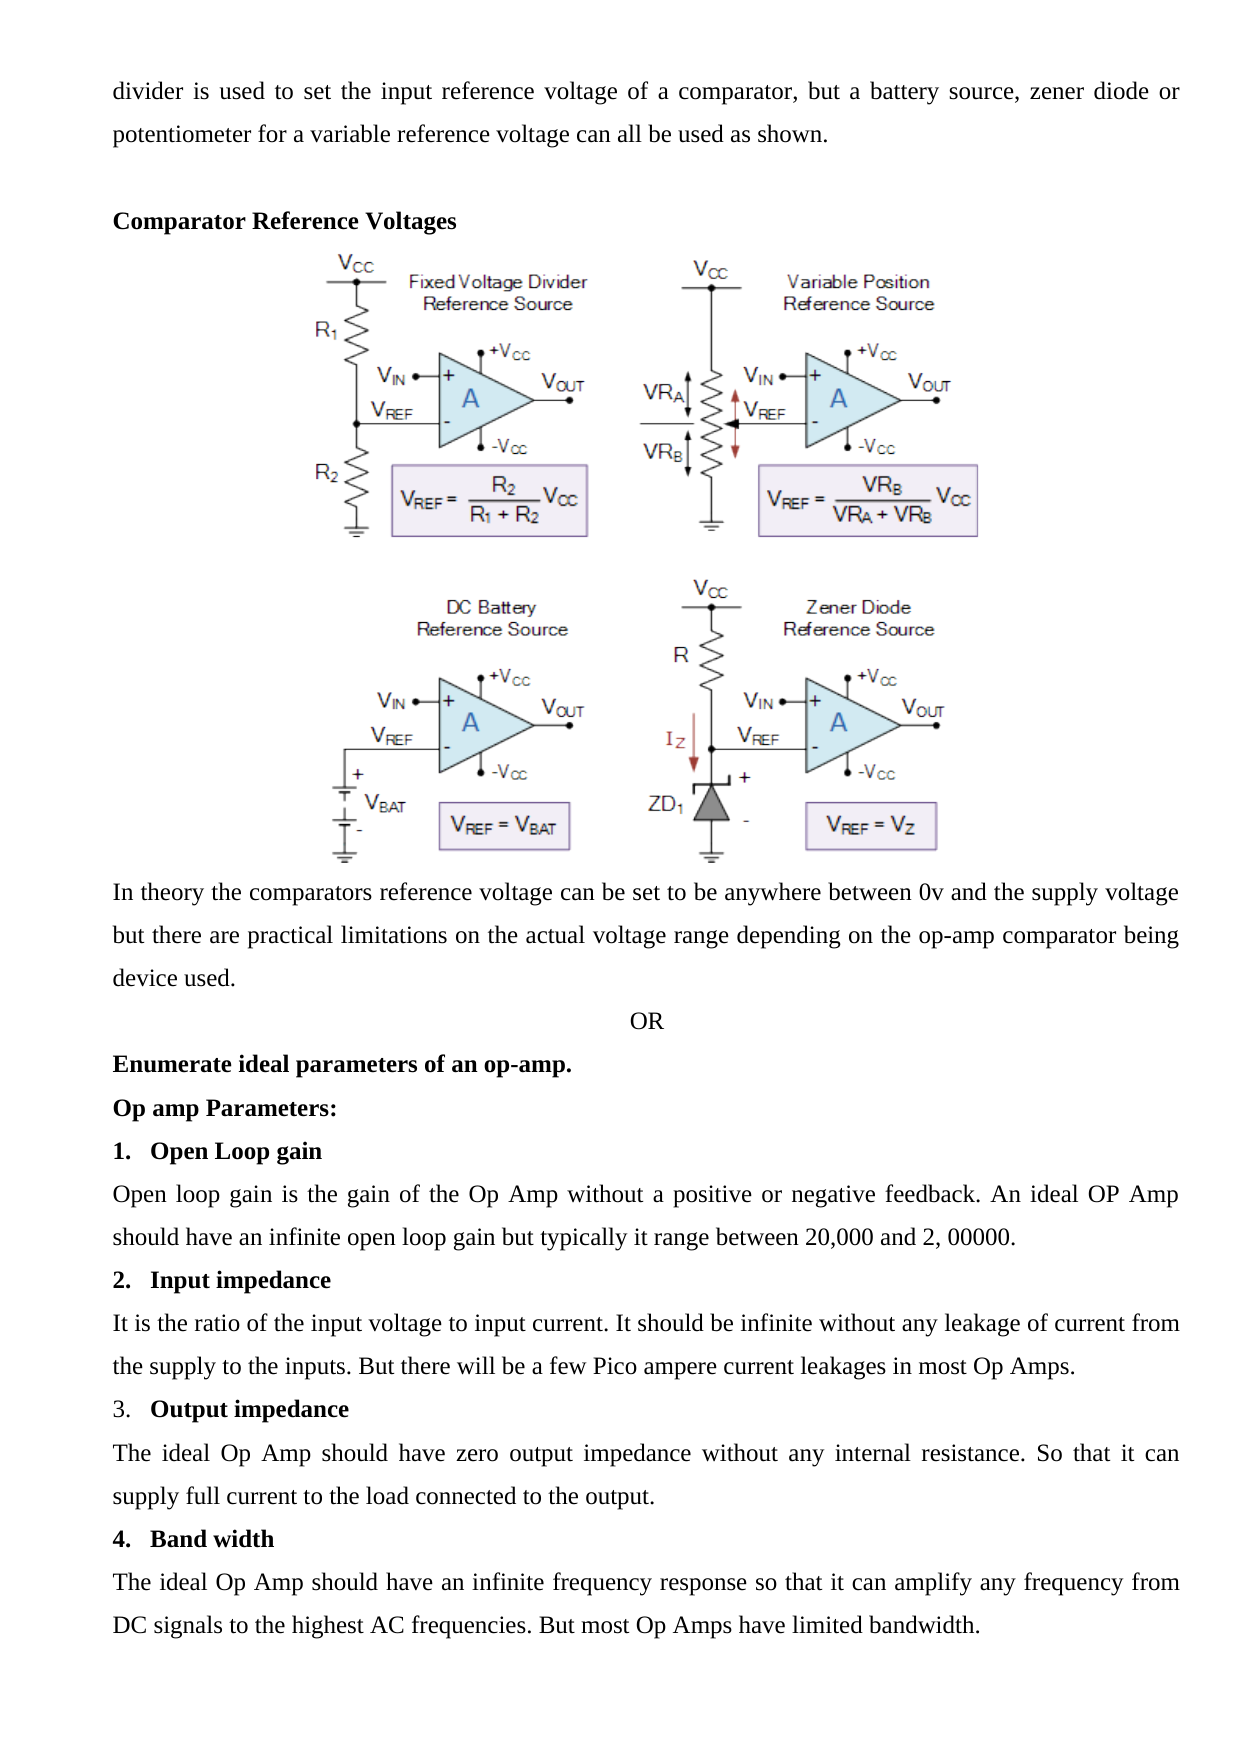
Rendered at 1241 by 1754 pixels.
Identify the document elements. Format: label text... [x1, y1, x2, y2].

list Open Loop gain [112, 1136, 1181, 1164]
text Op amp Parameters: [112, 1093, 1181, 1121]
list Output impedance [112, 1394, 1181, 1423]
text In theory the comparators reference voltage can be set to be anywhere between 0v and the supply voltage but there are practical limitations on the actual voltage range depending on the op-amp comparator being device used. [112, 877, 1181, 992]
picture [315, 248, 979, 863]
text OR [112, 1006, 1181, 1035]
text The ideal Op Amp should have zero output impedance without any internal resistance. So that it can supply full current to the load connected to the output. [112, 1438, 1181, 1509]
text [112, 76, 1181, 148]
text Comparator Reference Voltages [112, 206, 1181, 234]
list Input impedance [112, 1265, 1181, 1294]
text It is the ratio of the input voltage to input current. It should be infinite without any leakage of current from the supply to the inputs. But there will be a few Pico ampere current leakages in most Op Amps. [112, 1308, 1181, 1380]
list Band width [112, 1524, 1181, 1553]
text Open loop gain is the gain of the Op Amp without a positive or negative feedback. An ideal OP Amp should have an infinite open loop gain but typically it range between 20,000 and 2, 00000. [112, 1179, 1181, 1251]
text Enumerate ideal parameters of an op-amp. [112, 1049, 1181, 1078]
text The ideal Op Amp should have an infinite frequency response so that it can amplify any frequency from DC signals to the highest AC frequencies. But most Op Amps have limited bandwidth. [112, 1567, 1181, 1639]
